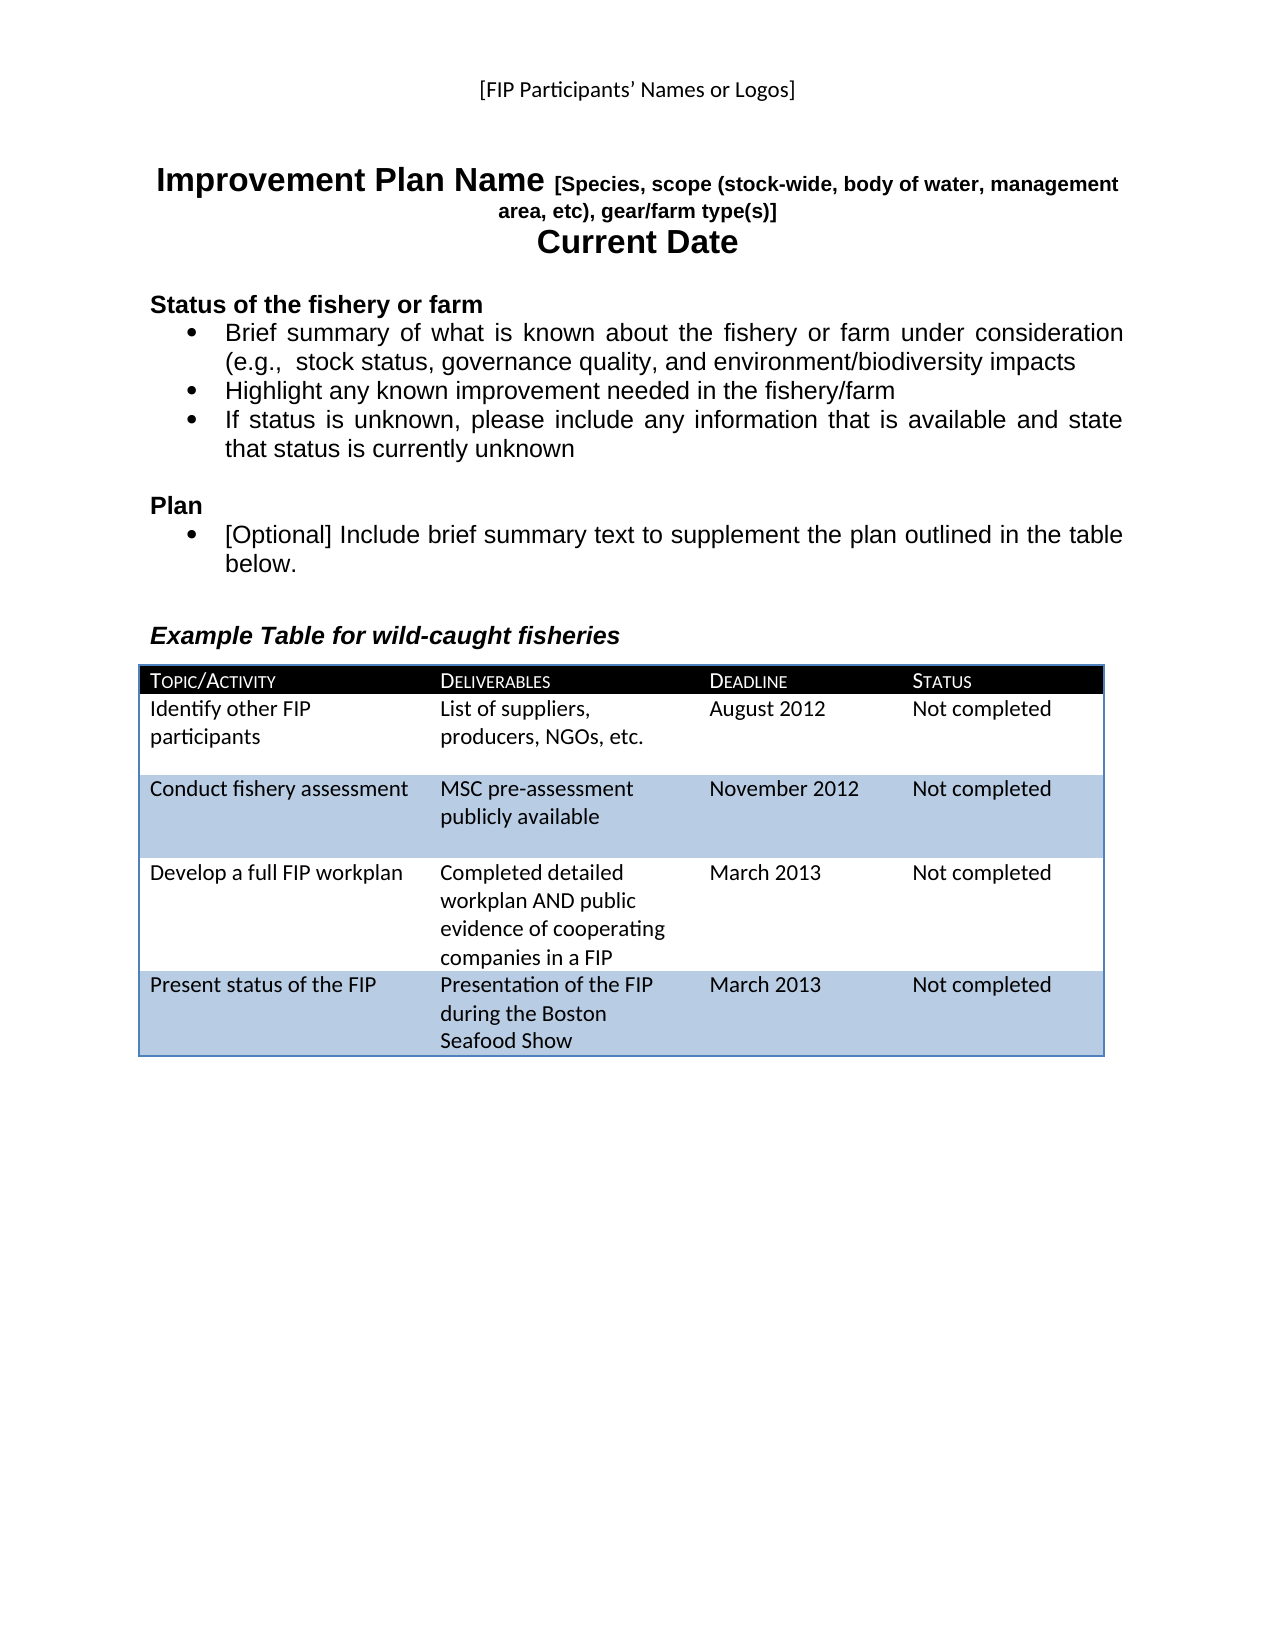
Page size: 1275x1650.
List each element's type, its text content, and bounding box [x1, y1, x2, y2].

table_cell Presentation of the FIP during the Boston Seafood Show [429, 971, 698, 1055]
text Plan [150, 491, 1125, 520]
table_cell Not completed [901, 694, 1103, 774]
table_cell Not completed [901, 775, 1103, 858]
list Brief summary of what is known about the fishery or farm under consideration (e.g., stock status, governance quality, and environment/biodiversity impacts [187, 318, 1125, 376]
table_header Deliverables [429, 666, 698, 694]
table_cell March 2013 [698, 971, 901, 1055]
table_cell Not completed [901, 859, 1103, 971]
text Current Date [150, 222, 1125, 261]
text Status of the fishery or farm [150, 289, 1125, 318]
text Example Table for wild-caught fisheries [150, 621, 1125, 649]
list Highlight any known improvement needed in the fishery/farm [187, 376, 1125, 405]
list [Optional] Include brief summary text to supplement the plan outlined in the table below. [187, 520, 1125, 577]
table_cell November 2012 [698, 775, 901, 858]
text Improvement Plan Name [Species, scope (stock-wide, body of water, management area, etc), gear/farm type(s)] [150, 160, 1125, 222]
table_cell Identify other FIP participants [140, 694, 429, 774]
list If status is unknown, please include any information that is available and state that status is currently unknown [187, 405, 1125, 462]
table_cell August 2012 [698, 694, 901, 774]
table_cell List of suppliers, producers, NGOs, etc. [429, 694, 698, 774]
table_header Status [901, 666, 1103, 694]
table_header Topic/Activity [140, 666, 429, 694]
table_cell Completed detailed workplan AND public evidence of cooperating companies in a FIP [429, 859, 698, 971]
table_cell Present status of the FIP [140, 971, 429, 1055]
table_cell Develop a full FIP workplan [140, 859, 429, 971]
table_cell March 2013 [698, 859, 901, 971]
table_cell MSC pre-assessment publicly available [429, 775, 698, 858]
table_header Deadline [698, 666, 901, 694]
table_cell Conduct fishery assessment [140, 775, 429, 858]
table_cell Not completed [901, 971, 1103, 1055]
